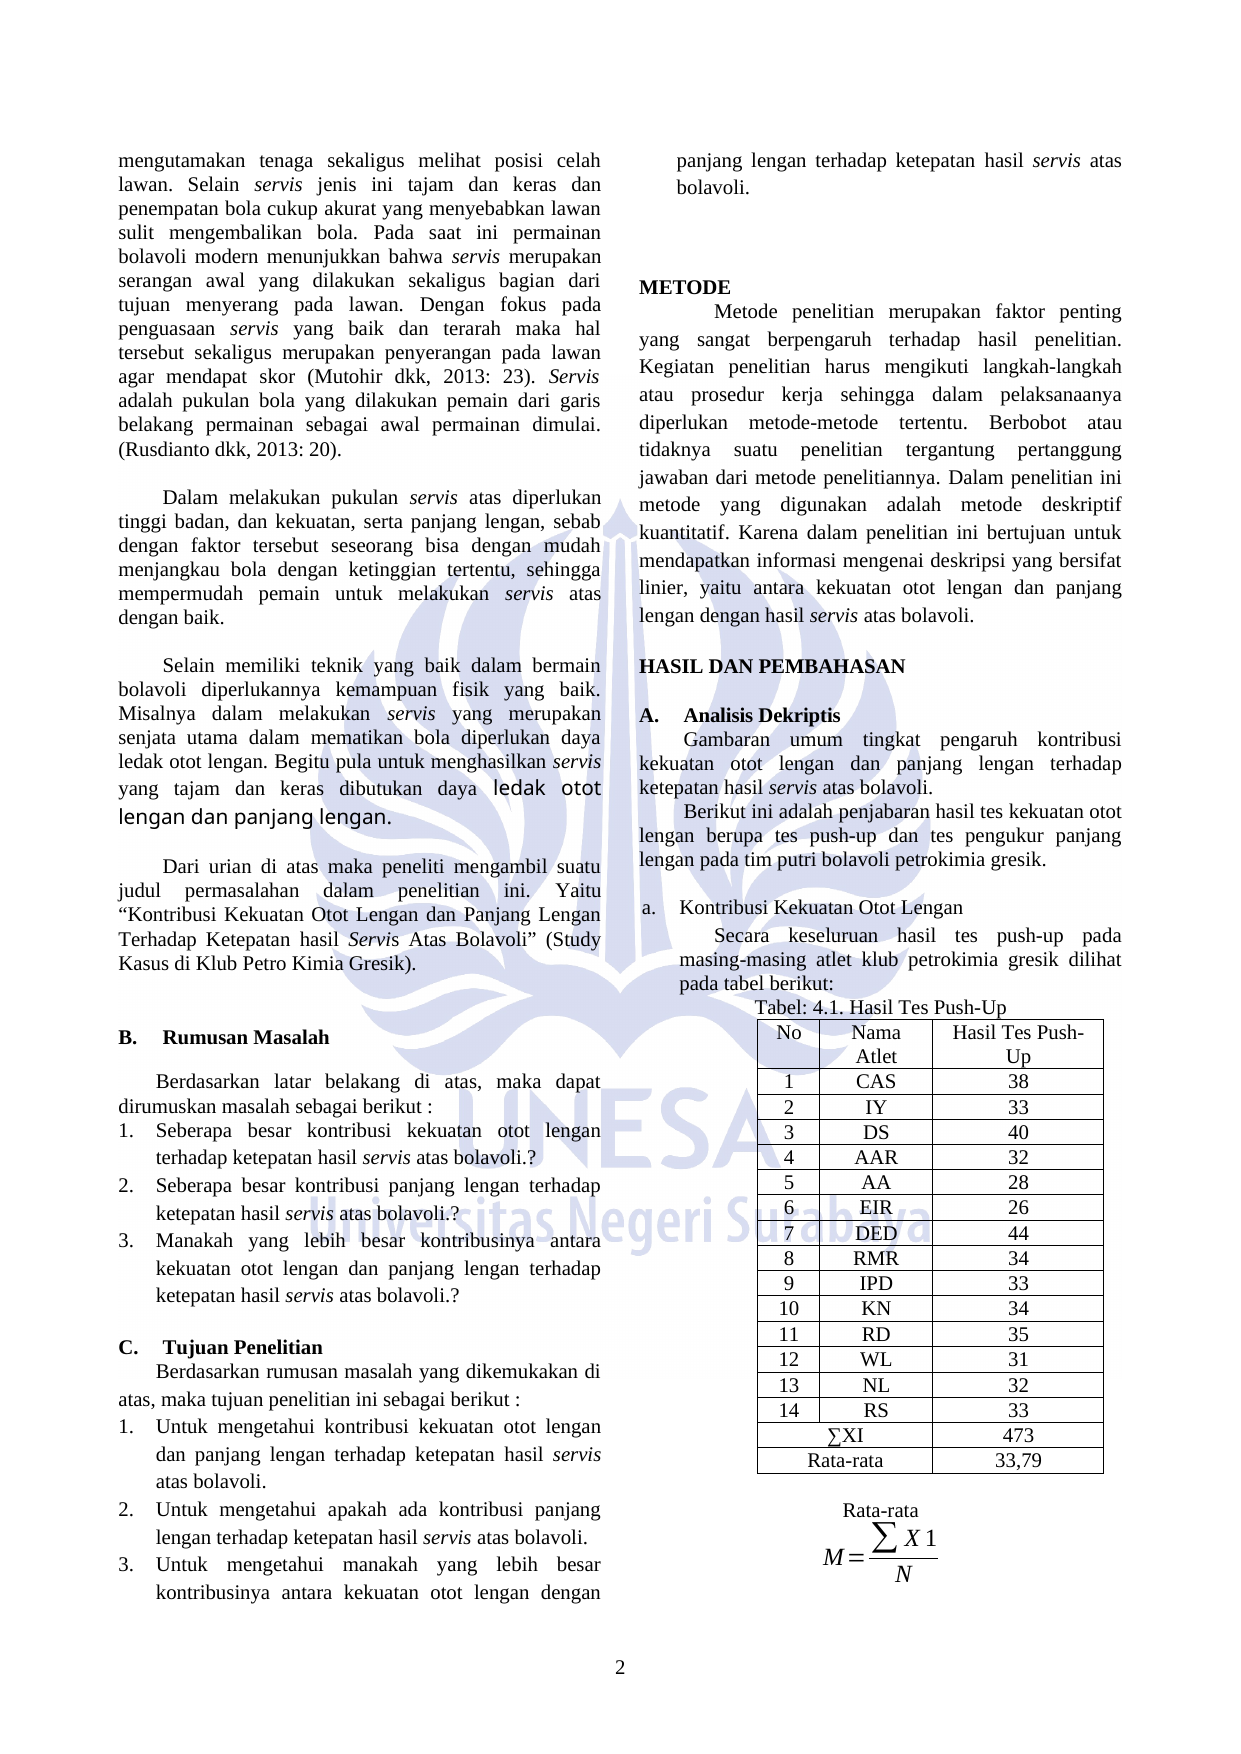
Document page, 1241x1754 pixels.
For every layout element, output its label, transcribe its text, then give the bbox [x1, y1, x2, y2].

table_cell 26 [933, 1195, 1103, 1220]
table_cell DS [820, 1120, 932, 1144]
table_cell 44 [933, 1221, 1103, 1245]
list Seberapa besar kontribusi kekuatan otot lengan terhadap ketepatan hasil servis atas bolavoli.? [118, 1118, 601, 1169]
table_cell 12 [758, 1347, 819, 1372]
table_cell 10 [758, 1296, 819, 1321]
table_cell 38 [933, 1069, 1103, 1093]
table_cell Rata-rata [758, 1448, 932, 1473]
table_cell 1 [758, 1069, 819, 1093]
table_cell 473 [933, 1423, 1103, 1447]
list Berdasarkan rumusan masalah yang dikemukakan di atas, maka tujuan penelitian ini sebagai berikut : [118, 1359, 601, 1411]
table_cell 5 [758, 1170, 819, 1194]
table_cell 28 [933, 1170, 1103, 1194]
text Dari urian di atas maka peneliti mengambil suatu judul permasalahan dalam penelitian ini. Yaitu “Kontribusi Kekuatan Otot Lengan dan Panjang Lengan Terhadap Ketepatan hasil Servis Atas Bolavoli” (Study Kasus di Klub Petro Kimia Gresik). [118, 854, 601, 974]
text Berdasarkan latar belakang di atas, maka dapat dirumuskan masalah sebagai berikut : [118, 1069, 601, 1118]
table_cell 13 [758, 1373, 819, 1397]
list Metode penelitian merupakan faktor penting yang sangat berpengaruh terhadap hasil penelitian. Kegiatan penelitian harus mengikuti langkah-langkah atau prosedur kerja sehingga dalam pelaksanaanya diperlukan metode-metode tertentu. Berbobot atau tidaknya suatu penelitian tergantung pertanggung jawaban dari metode penelitiannya. Dalam penelitian ini metode yang digunakan adalah metode deskriptif kuantitatif. Karena dalam penelitian ini bertujuan untuk mendapatkan informasi mengenai deskripsi yang bersifat linier, yaitu antara kekuatan otot lengan dan panjang lengan dengan hasil servis atas bolavoli. [639, 299, 1122, 627]
table_cell 33 [933, 1271, 1103, 1295]
table_cell KN [820, 1296, 932, 1321]
table_cell WL [820, 1347, 932, 1372]
text METODE [639, 275, 1122, 299]
text Selain memiliki teknik yang baik dalam bermain bolavoli diperlukannya kemampuan fisik yang baik. Misalnya dalam melakukan servis yang merupakan senjata utama dalam mematikan bola diperlukan daya ledak otot lengan. Begitu pula untuk menghasilkan servis yang tajam dan keras dibutukan daya ledak otot lengan dan panjang lengan. [118, 653, 601, 830]
table_cell 34 [933, 1246, 1103, 1270]
table_cell RD [820, 1322, 932, 1346]
table_cell ∑XI [758, 1423, 932, 1447]
table_cell 11 [758, 1322, 819, 1346]
list Kontribusi Kekuatan Otot Lengan [642, 895, 1122, 919]
list Untuk mengetahui kontribusi kekuatan otot lengan dan panjang lengan terhadap ketepatan hasil servis atas bolavoli. [118, 1414, 601, 1493]
table_cell RMR [820, 1246, 932, 1270]
table_cell DED [820, 1221, 932, 1245]
text Rata-rata [639, 1498, 1122, 1522]
table_cell 33 [933, 1398, 1103, 1422]
text Dalam melakukan pukulan servis atas diperlukan tinggi badan, dan kekuatan, serta panjang lengan, sebab dengan faktor tersebut seseorang bisa dengan mudah menjangkau bola dengan ketinggian tertentu, sehingga mempermudah pemain untuk melakukan servis atas dengan baik. [118, 484, 601, 629]
table_cell 3 [758, 1120, 819, 1144]
table_cell 31 [933, 1347, 1103, 1372]
table_cell 7 [758, 1221, 819, 1245]
text Tabel: 4.1. Hasil Tes Push-Up [639, 995, 1122, 1019]
table_cell AAR [820, 1145, 932, 1169]
table_cell 6 [758, 1195, 819, 1220]
table_cell 9 [758, 1271, 819, 1295]
table_cell 32 [933, 1145, 1103, 1169]
table_cell 4 [758, 1145, 819, 1169]
list Analisis Dekriptis [639, 703, 1122, 727]
table_cell IPD [820, 1271, 932, 1295]
table_cell EIR [820, 1195, 932, 1220]
text Secara keseluruan hasil tes push-up pada masing-masing atlet klub petrokimia gresik dilihat pada tabel berikut: [679, 923, 1122, 995]
table_cell 35 [933, 1322, 1103, 1346]
table_header Nama Atlet [820, 1020, 932, 1068]
table_cell AA [820, 1170, 932, 1194]
table_cell CAS [820, 1069, 932, 1093]
table_header No [758, 1020, 819, 1068]
list Tujuan Penelitian [118, 1335, 601, 1359]
text HASIL DAN PEMBAHASAN [639, 654, 1122, 678]
table_cell 8 [758, 1246, 819, 1270]
list Manakah yang lebih besar kontribusinya antara kekuatan otot lengan dan panjang lengan terhadap ketepatan hasil servis atas bolavoli.? [118, 1228, 601, 1307]
table_cell NL [820, 1373, 932, 1397]
list Untuk mengetahui apakah ada kontribusi panjang lengan terhadap ketepatan hasil servis atas bolavoli. [118, 1497, 601, 1549]
list Untuk mengetahui manakah yang lebih besar kontribusinya antara kekuatan otot lengan dengan panjang lengan terhadap ketepatan hasil servis atas bolavoli. [639, 148, 1122, 199]
list Seberapa besar kontribusi panjang lengan terhadap ketepatan hasil servis atas bolavoli.? [118, 1173, 601, 1224]
table_cell 34 [933, 1296, 1103, 1321]
table_cell 32 [933, 1373, 1103, 1397]
table_cell 33,79 [933, 1448, 1103, 1473]
table_cell 14 [758, 1398, 819, 1422]
list Untuk mengetahui manakah yang lebih besar kontribusinya antara kekuatan otot lengan dengan panjang lengan terhadap ketepatan hasil servis atas bolavoli. [118, 1552, 601, 1604]
table_cell IY [820, 1095, 932, 1119]
table_header Hasil Tes Push-Up [933, 1020, 1103, 1068]
text Gambaran umum tingkat pengaruh kontribusi kekuatan otot lengan dan panjang lengan terhadap ketepatan hasil servis atas bolavoli. [639, 727, 1122, 799]
table_cell 33 [933, 1095, 1103, 1119]
table_cell 40 [933, 1120, 1103, 1144]
table_cell RS [820, 1398, 932, 1422]
table_cell 2 [758, 1095, 819, 1119]
text Berikut ini adalah penjabaran hasil tes kekuatan otot lengan berupa tes push-up dan tes pengukur panjang lengan pada tim putri bolavoli petrokimia gresik. [639, 799, 1122, 871]
list Rumusan Masalah [118, 1024, 601, 1049]
